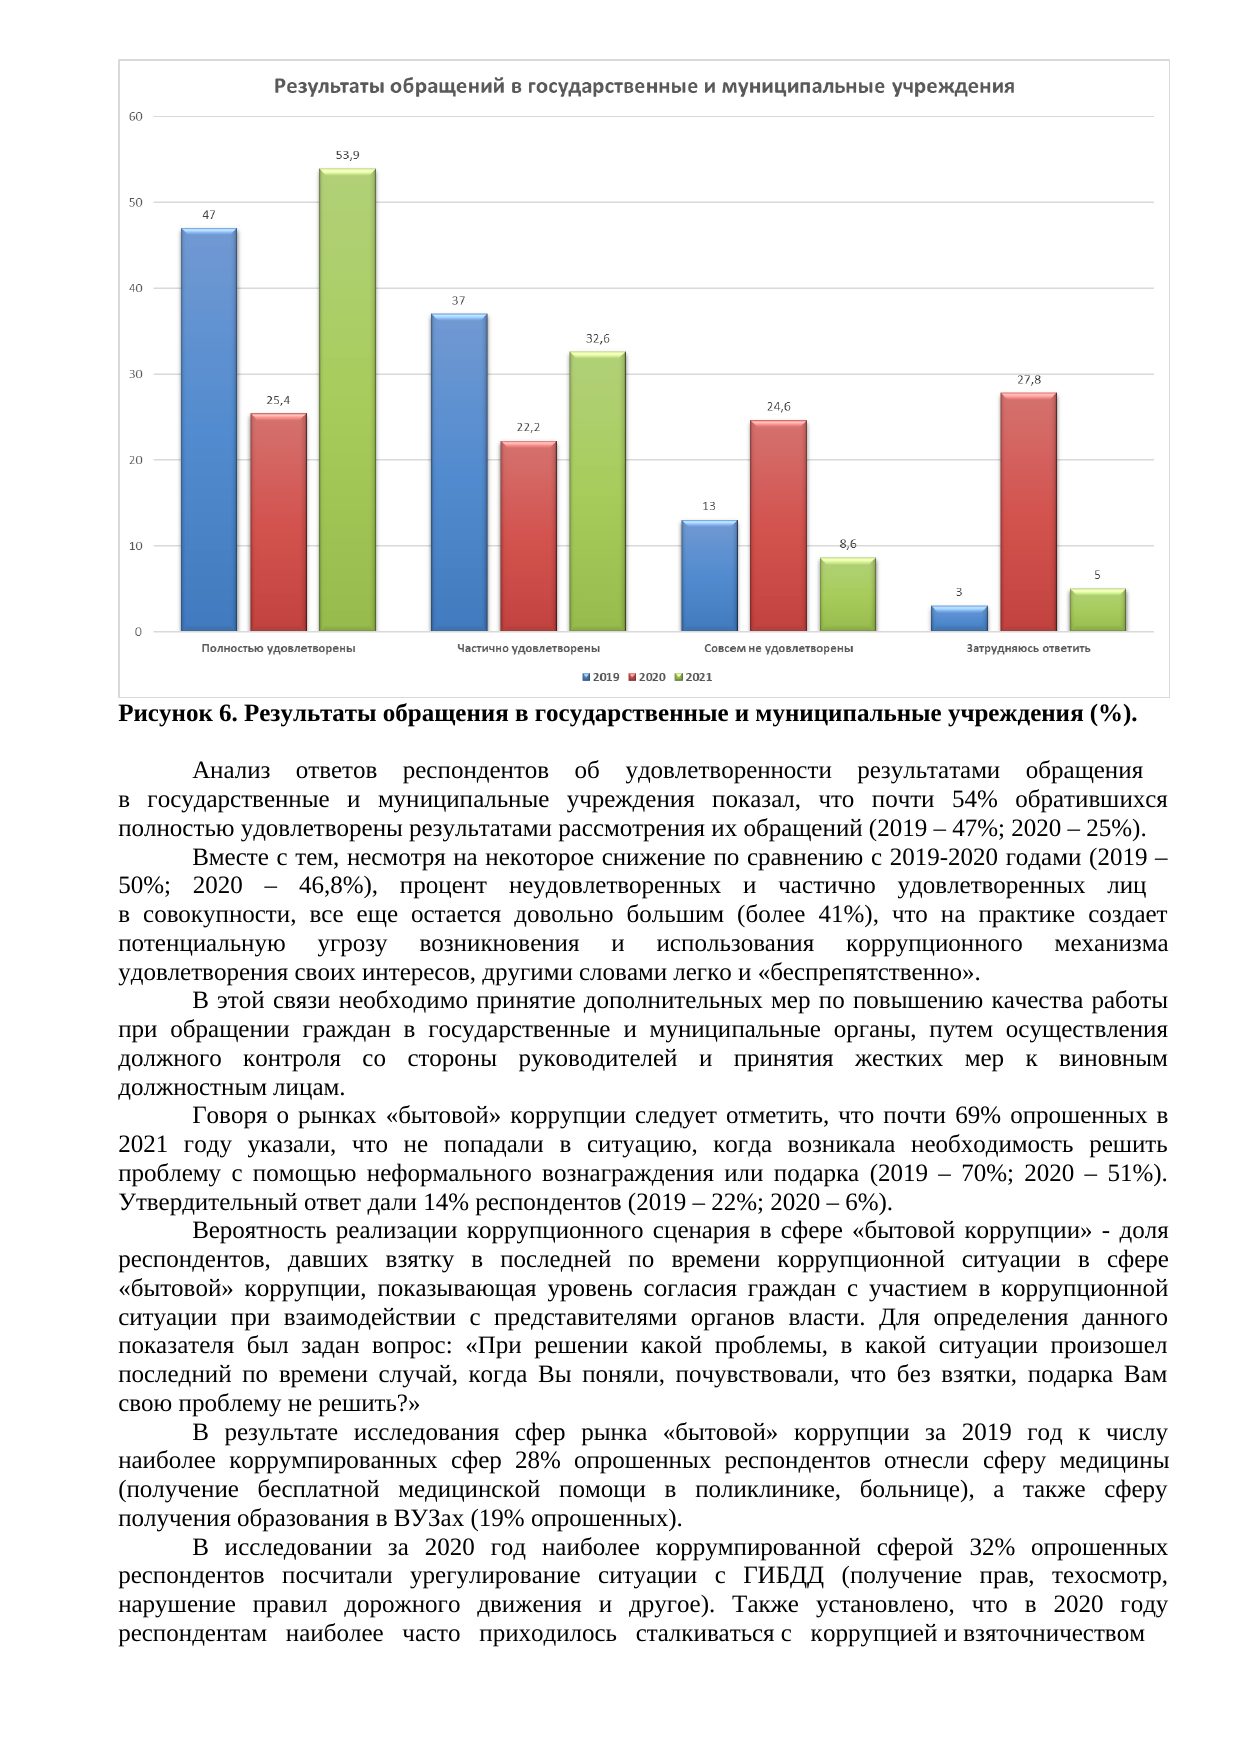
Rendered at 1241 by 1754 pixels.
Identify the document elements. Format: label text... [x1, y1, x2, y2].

text В исследовании за 2020 год наиболее коррумпированной сферой 32% опрошенных респондентов посчитали урегулирование ситуации с ГИБДД (получение прав, техосмотр, нарушение правил дорожного движения и другое). Также установлено, что в 2020 году респондентам наиболее часто приходилось сталкиваться с коррупцией и взяточничеством [118, 1532, 1169, 1647]
text Говоря о рынках «бытовой» коррупции следует отметить, что почти 69% опрошенных в 2021 году указали, что не попадали в ситуацию, когда возникала необходимость решить проблему с помощью неформального вознаграждения или подарка (2019 – 70%; 2020 – 51%). Утвердительный ответ дали 14% респондентов (2019 – 22%; 2020 – 6%). [118, 1101, 1169, 1216]
text Вместе с тем, несмотря на некоторое снижение по сравнению с 2019-2020 годами (2019 – 50%; 2020 – 46,8%), процент неудовлетворенных и частично удовлетворенных лиц в совокупности, все еще остается довольно большим (более 41%), что на практике создает потенциальную угрозу возникновения и использования коррупционного механизма удовлетворения своих интересов, другими словами легко и «беспрепятственно». [118, 842, 1169, 986]
picture [118, 59, 1170, 698]
text В результате исследования сфер рынка «бытовой» коррупции за 2019 год к числу наиболее коррумпированных сфер 28% опрошенных респондентов отнесли сферу медицины (получение бесплатной медицинской помощи в поликлинике, больнице), а также сферу получения образования в ВУЗах (19% опрошенных). [118, 1417, 1169, 1532]
text Вероятность реализации коррупционного сценария в сфере «бытовой коррупции» - доля респондентов, давших взятку в последней по времени коррупционной ситуации в сфере «бытовой» коррупции, показывающая уровень согласия граждан с участием в коррупционной ситуации при взаимодействии с представителями органов власти. Для определения данного показателя был задан вопрос: «При решении какой проблемы, в какой ситуации произошел последний по времени случай, когда Вы поняли, почувствовали, что без взятки, подарка Вам свою проблему не решить?» [118, 1216, 1169, 1417]
text В этой связи необходимо принятие дополнительных мер по повышению качества работы при обращении граждан в государственные и муниципальные органы, путем осуществления должного контроля со стороны руководителей и принятия жестких мер к виновным должностным лицам. [118, 986, 1169, 1101]
text Рисунок 6. Результаты обращения в государственные и муниципальные учреждения (%). [118, 698, 1169, 727]
text Анализ ответов респондентов об удовлетворенности результатами обращения в государственные и муниципальные учреждения показал, что почти 54% обратившихся полностью удовлетворены результатами рассмотрения их обращений (2019 – 47%; 2020 – 25%). [118, 756, 1169, 842]
